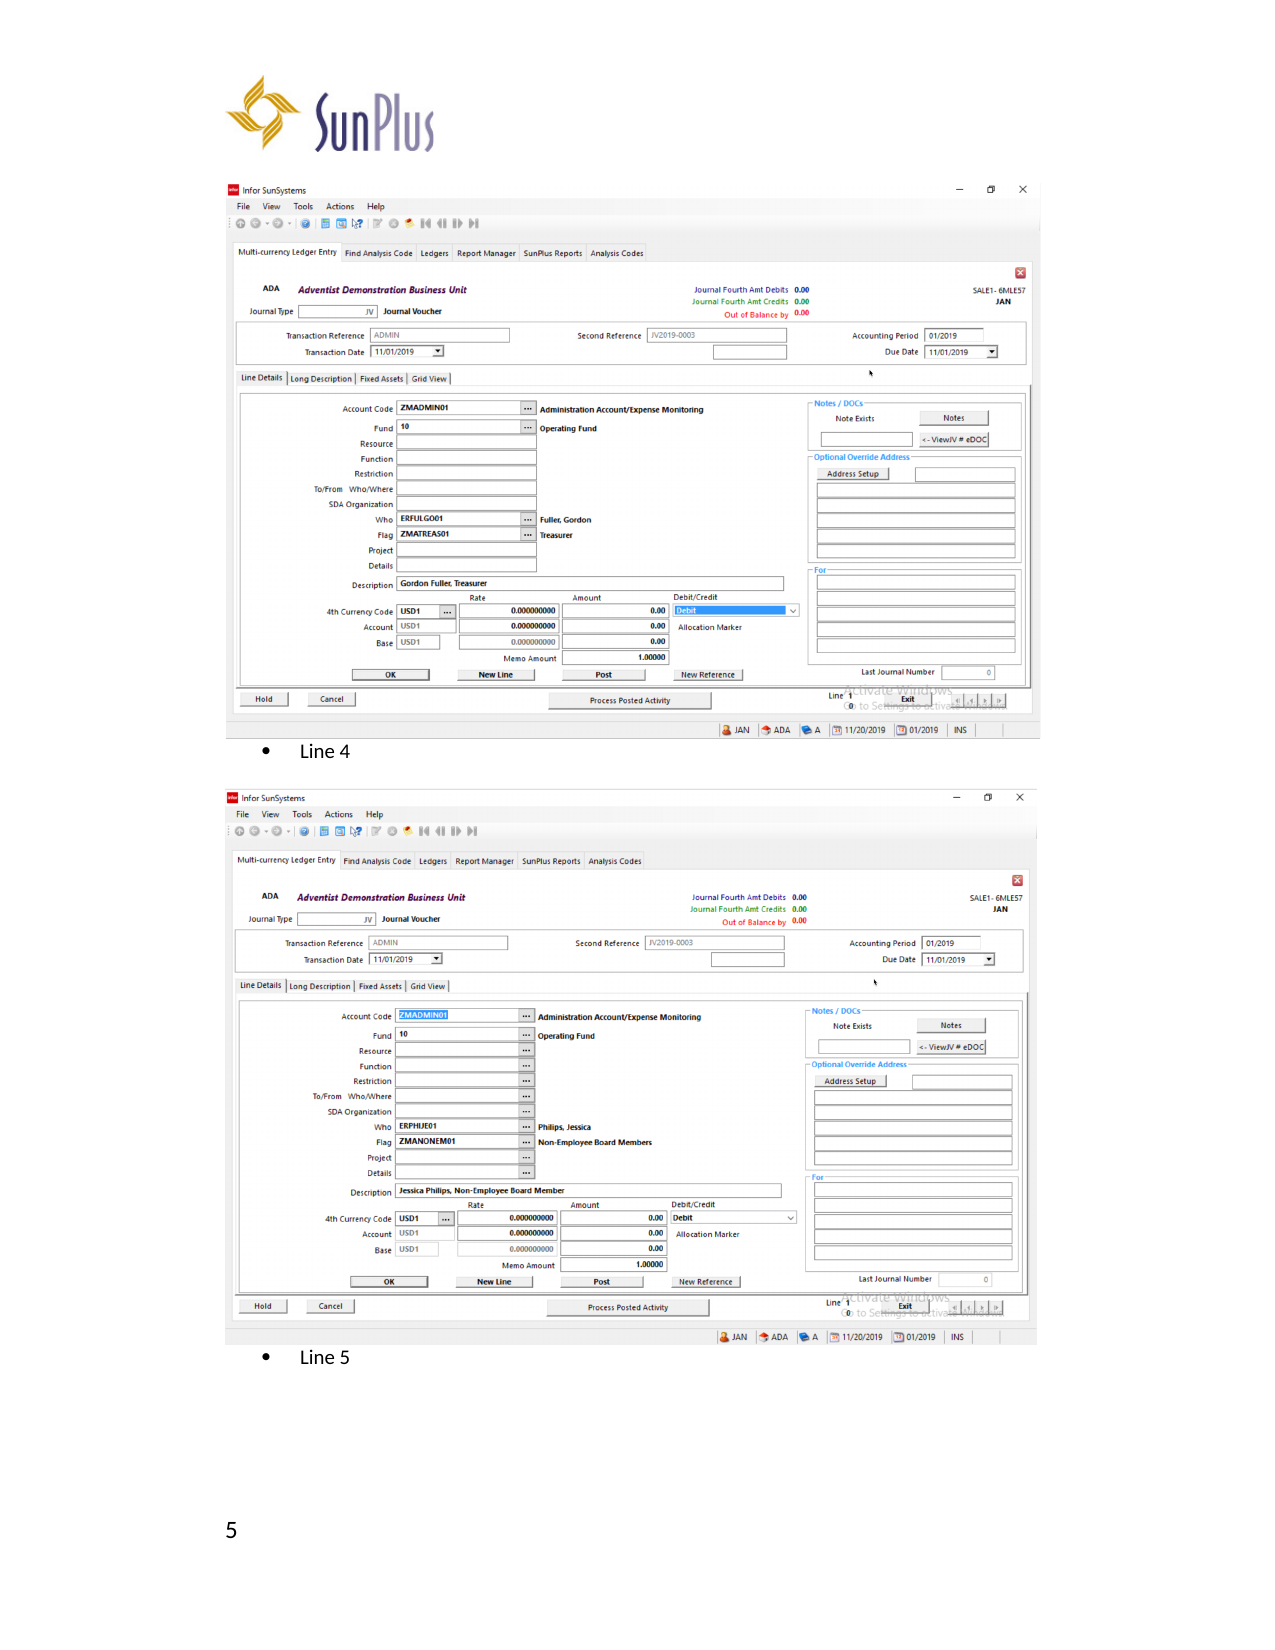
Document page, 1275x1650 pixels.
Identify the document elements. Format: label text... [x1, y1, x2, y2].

picture [225, 182, 1041, 739]
list Line 4 [262, 738, 1125, 763]
picture [225, 788, 1037, 1345]
picture [225, 75, 434, 152]
list Line 5 [262, 1344, 1125, 1370]
